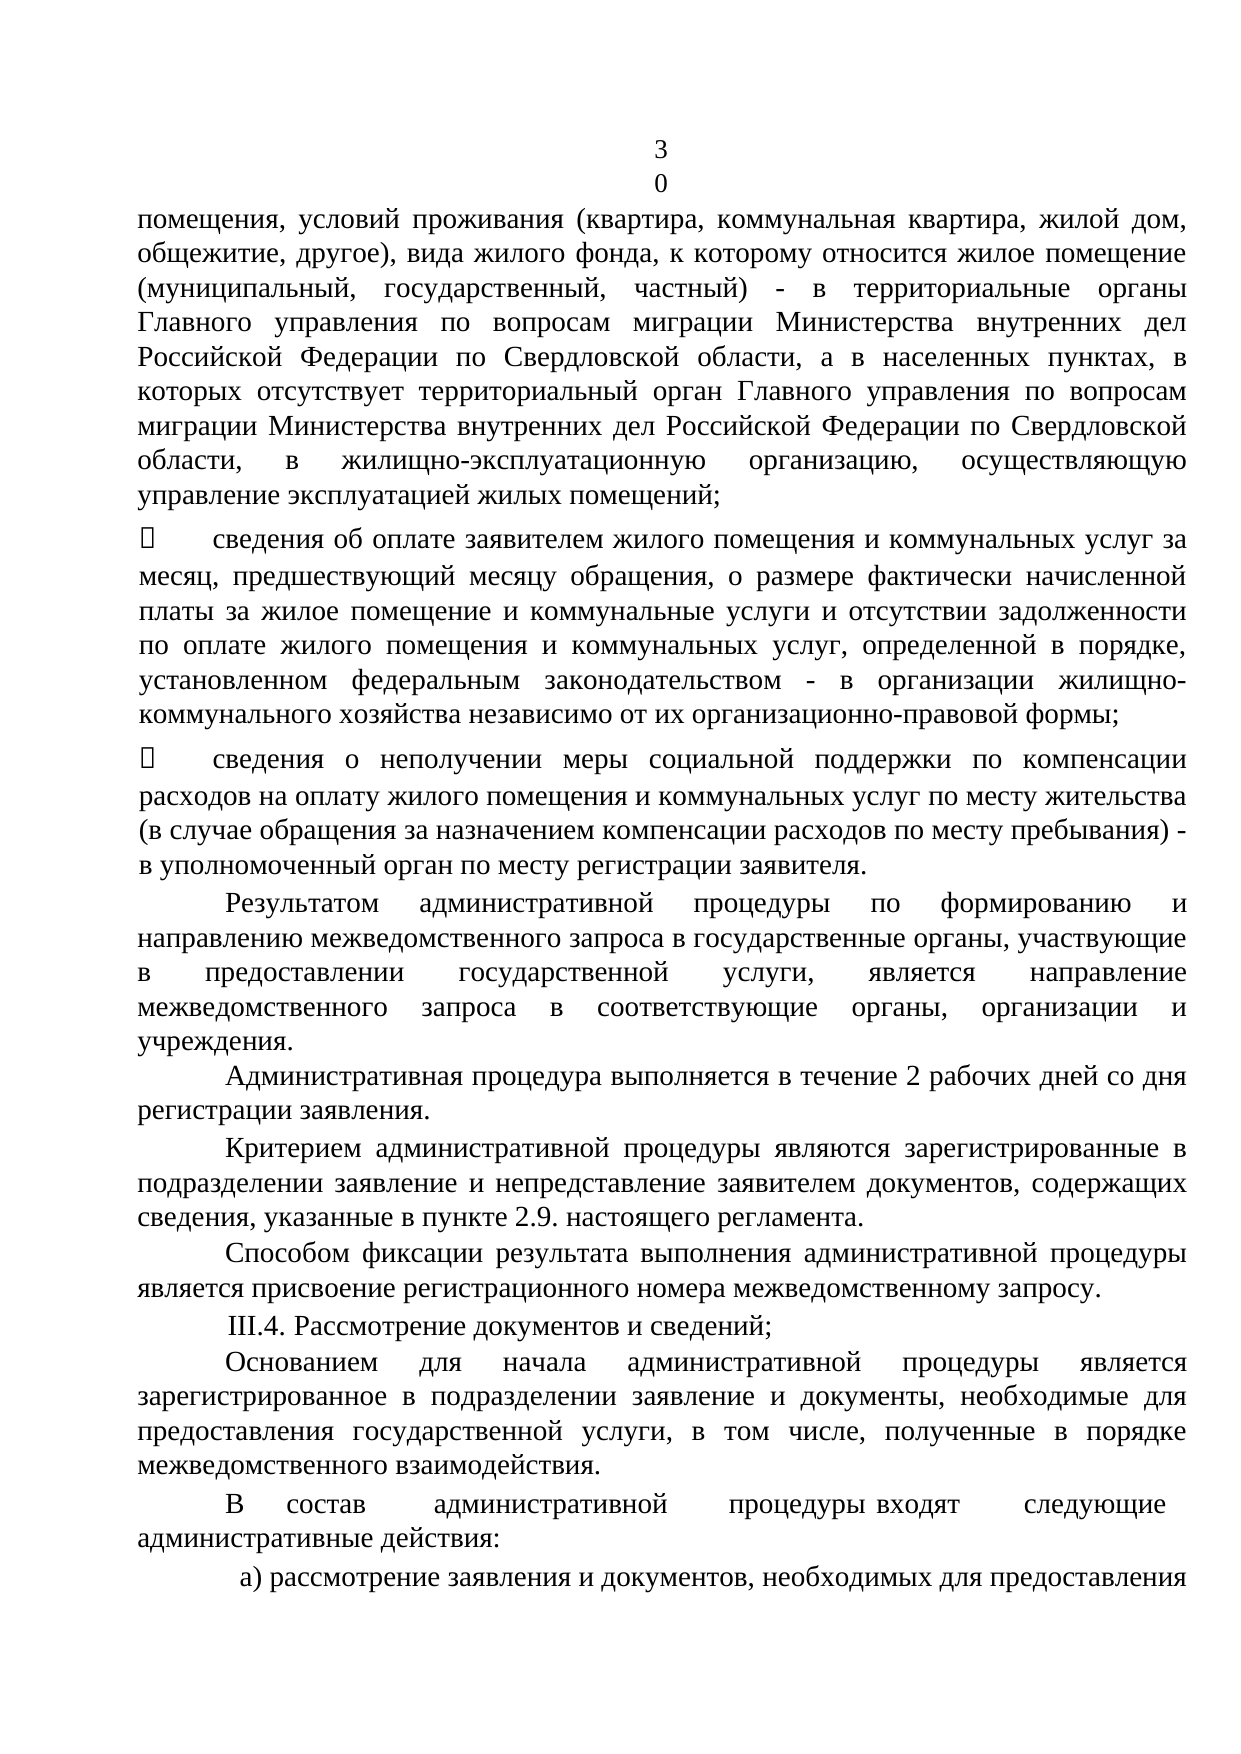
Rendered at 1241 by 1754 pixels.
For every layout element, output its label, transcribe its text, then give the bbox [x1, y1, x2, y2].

text Основанием для начала административной процедуры является зарегистрированное в подразделении заявление и документы, необходимые для предоставления государственной услуги, в том числе, полученные в порядке межведомственного взаимодействия. [137, 1344, 1188, 1481]
list сведения об оплате заявителем жилого помещения и коммунальных услуг за месяц, предшествующий месяцу обращения, о размере фактически начисленной платы за жилое помещение и коммунальные услуги и отсутствии задолженности по оплате жилого помещения и коммунальных услуг, определенной в порядке, установленном федеральным законодательством - в организации жилищно-коммунального хозяйства независимо от их организационно-правовой формы; [138, 518, 1188, 730]
text Административная процедура выполняется в течение 2 рабочих дней со дня регистрации заявления. [137, 1058, 1188, 1126]
text Критерием административной процедуры являются зарегистрированные в подразделении заявление и непредставление заявителем документов, содержащих сведения, указанные в пункте 2.9. настоящего регламента. [137, 1131, 1188, 1233]
text Результатом административной процедуры по формированию и направлению межведомственного запроса в государственные органы, участвующие в предоставлении государственной услуги, является направление межведомственного запроса в соответствующие органы, организации и учреждения. [137, 885, 1188, 1057]
text Способом фиксации результата выполнения административной процедуры является присвоение регистрационного номера межведомственному запросу. [137, 1235, 1188, 1303]
text а) рассмотрение заявления и документов, необходимых для предоставления [138, 1559, 1187, 1592]
text помещения, условий проживания (квартира, коммунальная квартира, жилой дом, общежитие, другое), вида жилого фонда, к которому относится жилое помещение (муниципальный, государственный, частный) - в территориальные органы Главного управления по вопросам миграции Министерства внутренних дел Российской Федерации по Свердловской области, а в населенных пунктах, в которых отсутствует территориальный орган Главного управления по вопросам миграции Министерства внутренних дел Российской Федерации по Свердловской области, в жилищно-эксплуатационную организацию, осуществляющую управление эксплуатацией жилых помещений; [137, 201, 1188, 510]
text III.4. Рассмотрение документов и сведений; [227, 1308, 1188, 1342]
text В состав административной процедуры входят следующие административные действия: [137, 1486, 1188, 1554]
list сведения о неполучении меры социальной поддержки по компенсации расходов на оплату жилого помещения и коммунальных услуг по месту жительства (в случае обращения за назначением компенсации расходов по месту пребывания) - в уполномоченный орган по месту регистрации заявителя. [138, 737, 1188, 880]
